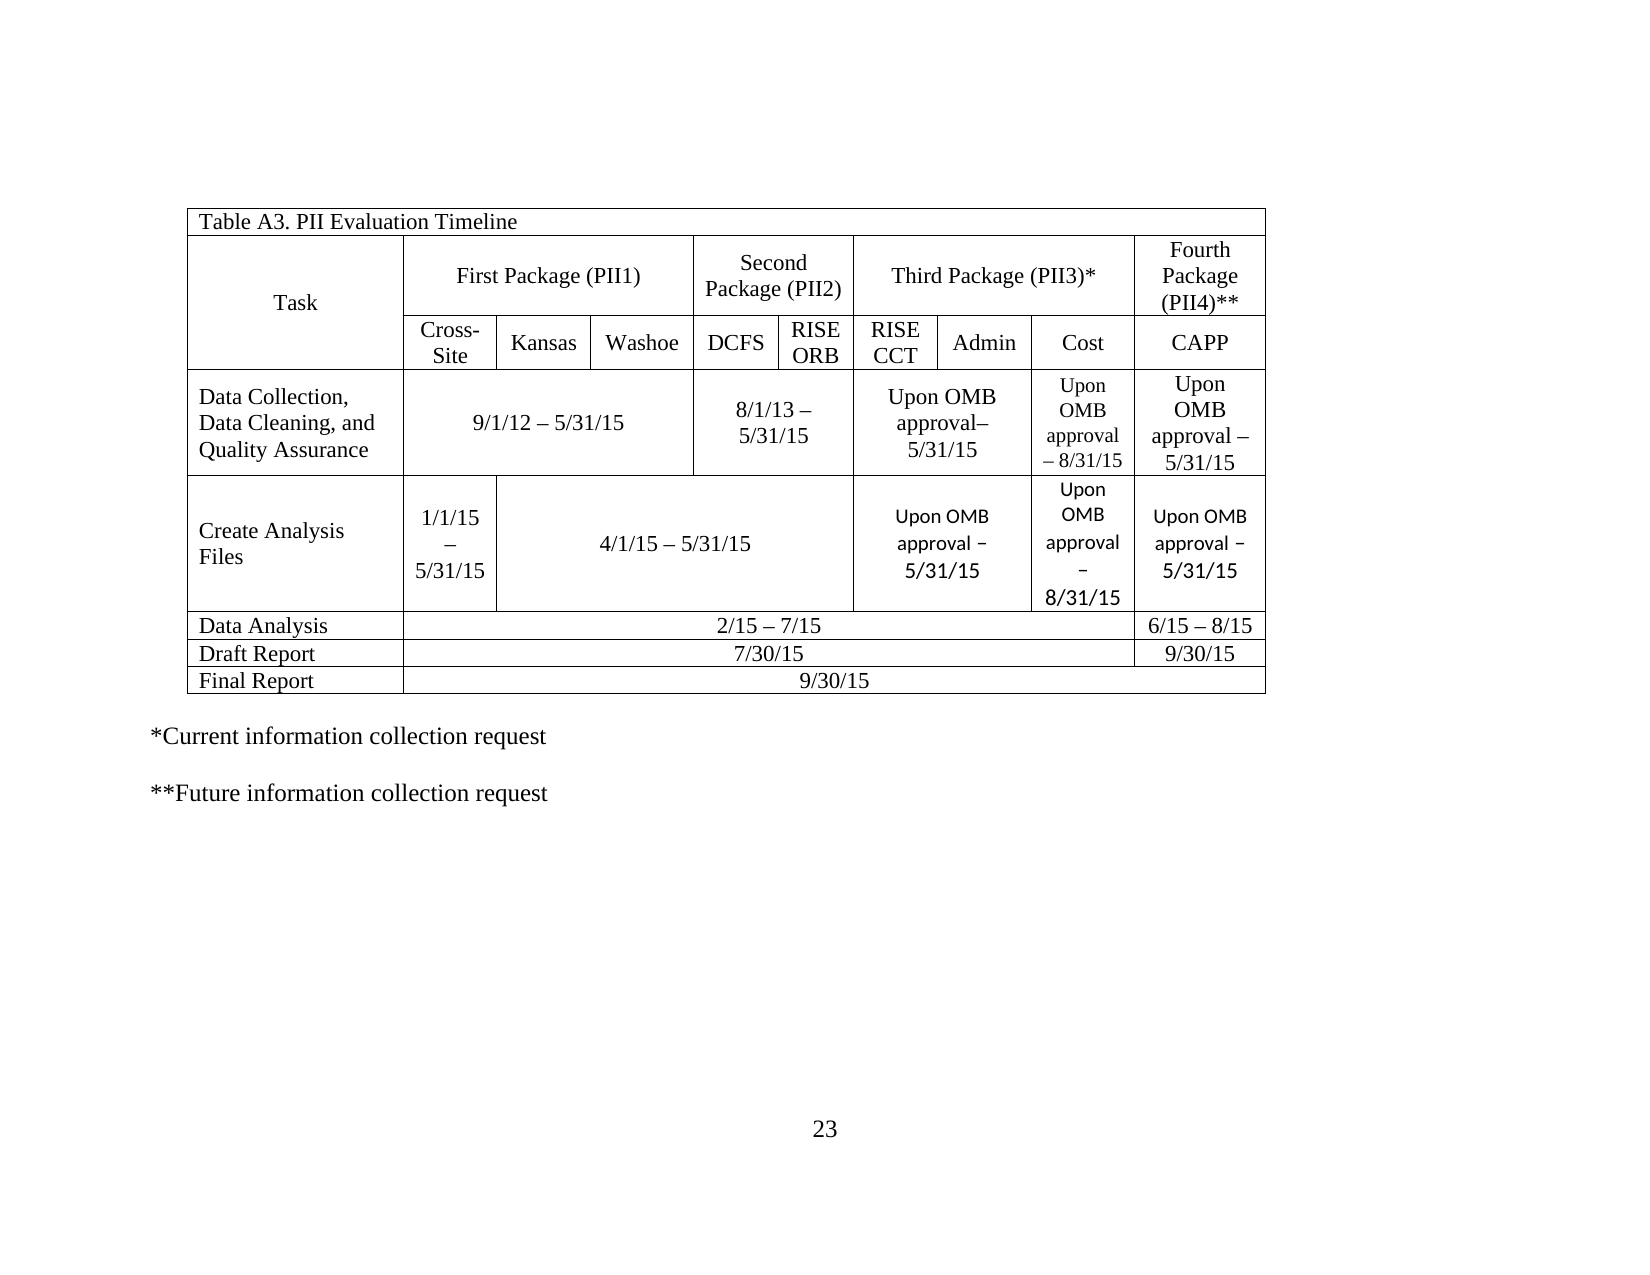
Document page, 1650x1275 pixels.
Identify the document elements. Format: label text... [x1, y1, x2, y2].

table_cell Cross-Site [404, 316, 496, 369]
table_cell Draft Report [188, 640, 403, 666]
table_cell Third Package (PII3)* [854, 236, 1134, 315]
table_header Table A3. PII Evaluation Timeline [188, 209, 1265, 235]
table_cell Upon OMB approval– 5/31/15 [854, 370, 1031, 475]
table_cell Upon OMB approval – 5/31/15 [1135, 476, 1265, 611]
table_cell RISE CCT [854, 316, 937, 369]
table_cell Cost [1032, 316, 1134, 369]
table_cell RISE ORB [779, 316, 853, 369]
table_cell Upon OMB approval – 8/31/15 [1032, 370, 1134, 475]
table_cell Washoe [591, 316, 693, 369]
table_cell Data Analysis [188, 612, 403, 638]
table_cell CAPP [1135, 316, 1265, 369]
table_cell Upon OMB approval – 8/31/15 [1032, 476, 1134, 611]
table_cell First Package (PII1) [404, 236, 693, 315]
table_cell Admin [938, 316, 1031, 369]
table_cell Final Report [188, 667, 403, 693]
table_cell 9/1/12 – 5/31/15 [404, 370, 693, 475]
table_cell 9/30/15 [404, 667, 1265, 693]
table_cell Create Analysis Files [188, 476, 403, 611]
table_cell Data Collection, Data Cleaning, and Quality Assurance [188, 370, 403, 475]
table_cell Upon OMB approval – 5/31/15 [1135, 370, 1265, 475]
table_cell 2/15 – 7/15 [404, 612, 1134, 638]
table_cell Task [188, 236, 403, 369]
text **Future information collection request [150, 778, 1500, 807]
text *Current information collection request [150, 721, 1500, 749]
table_cell 1/1/15 – 5/31/15 [404, 476, 496, 611]
table_cell Second Package (PII2) [694, 236, 853, 315]
table_cell Kansas [497, 316, 590, 369]
table_cell 8/1/13 – 5/31/15 [694, 370, 853, 475]
table_cell 7/30/15 [404, 640, 1134, 666]
table_cell 9/30/15 [1135, 640, 1265, 666]
table_cell 4/1/15 – 5/31/15 [497, 476, 853, 611]
table_cell Upon OMB approval – 5/31/15 [854, 476, 1031, 611]
table_cell Fourth Package (PII4)** [1135, 236, 1265, 315]
table_cell 6/15 – 8/15 [1135, 612, 1265, 638]
table_cell DCFS [694, 316, 778, 369]
